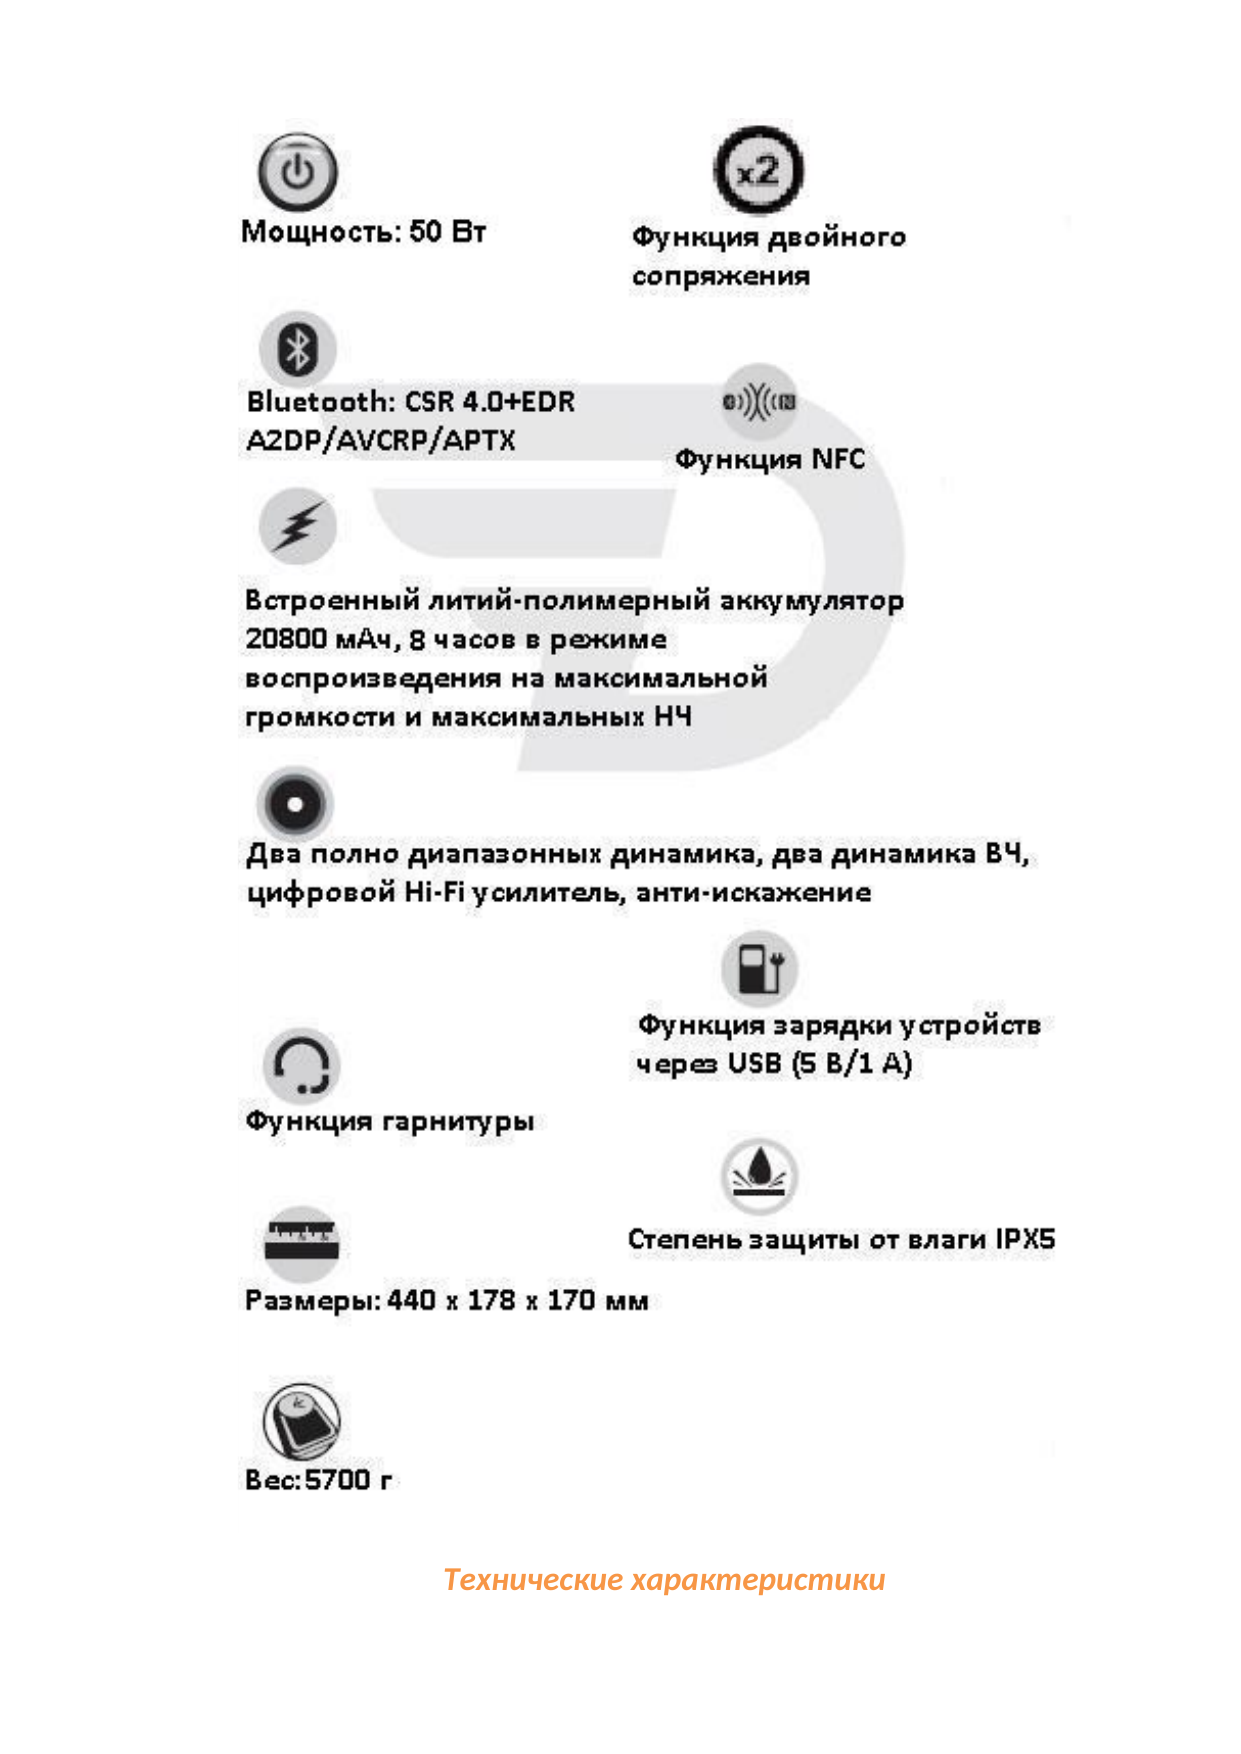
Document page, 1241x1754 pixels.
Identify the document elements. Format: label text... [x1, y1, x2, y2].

text Технические характеристики [177, 1557, 1152, 1598]
picture [237, 118, 1092, 1533]
